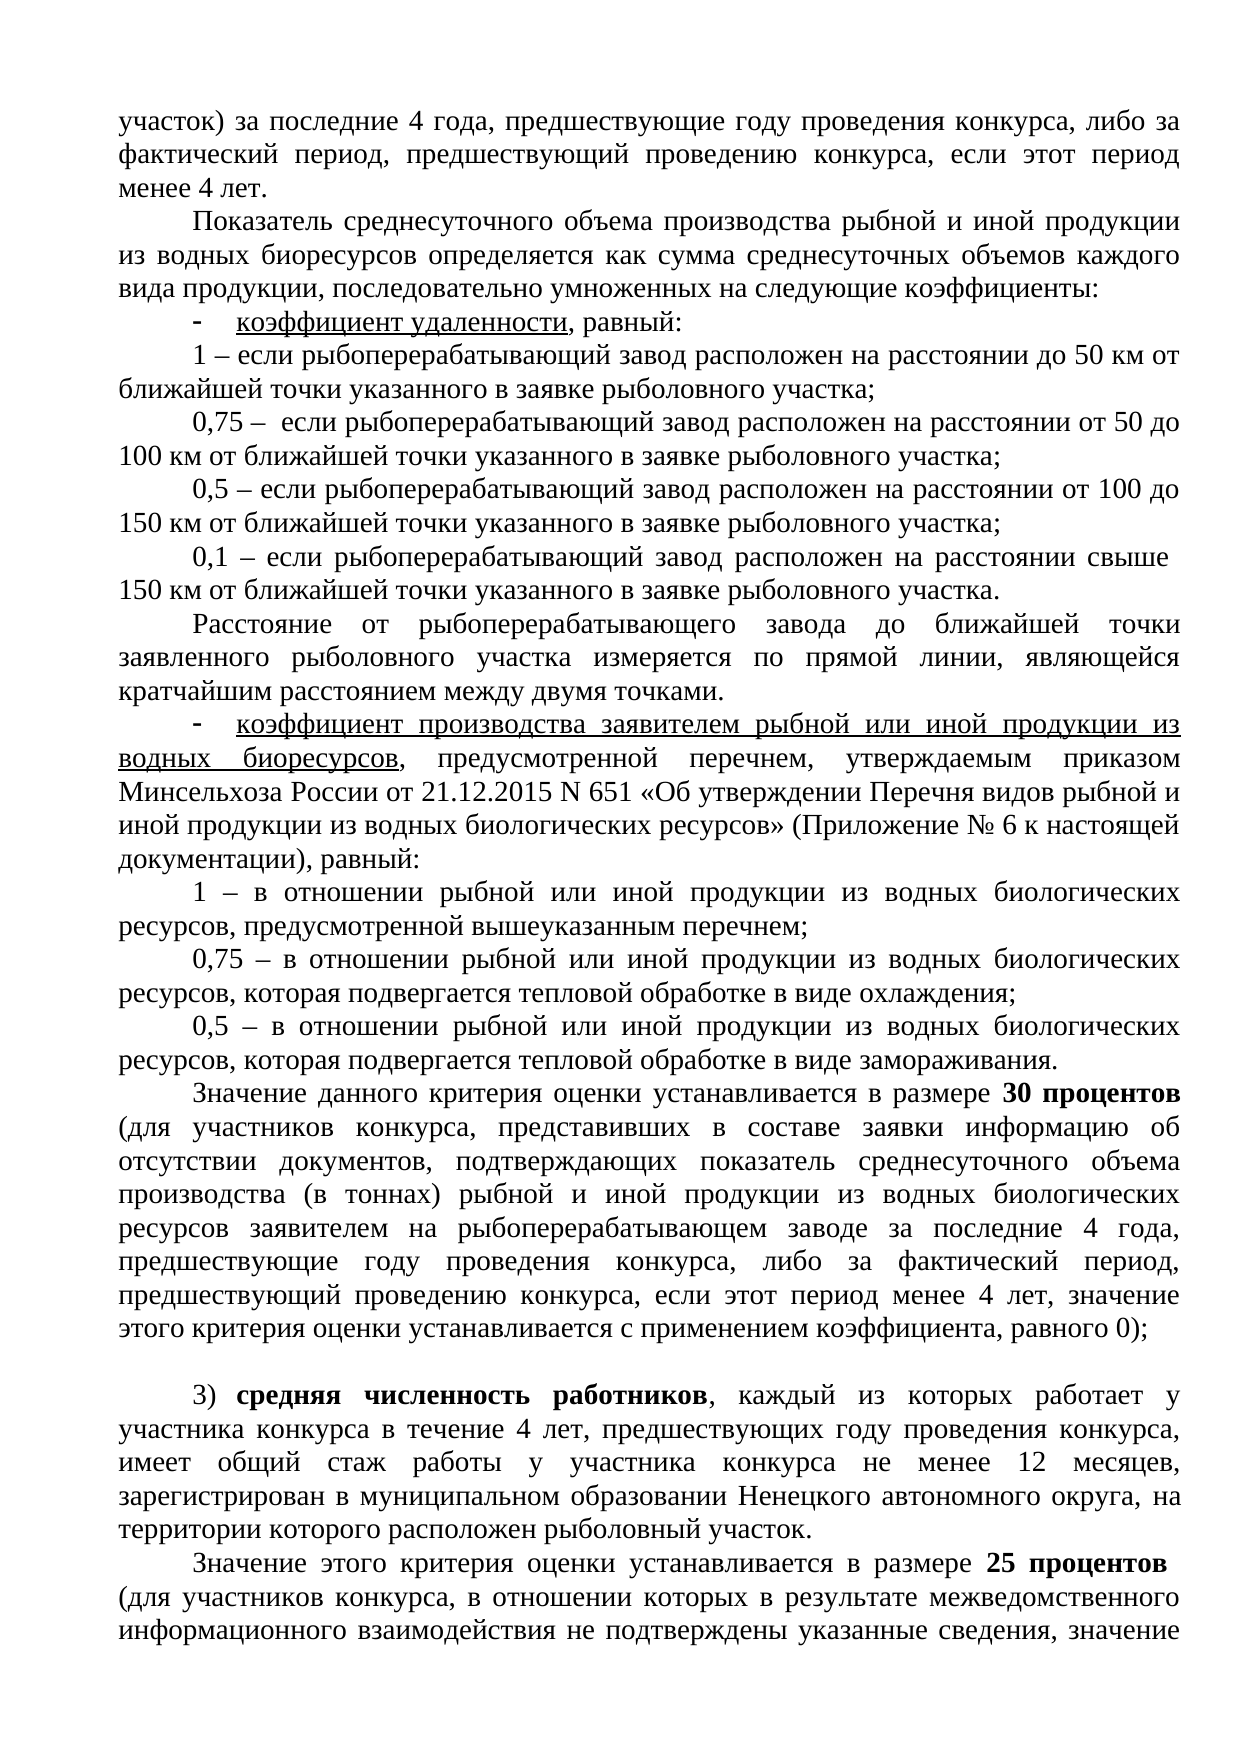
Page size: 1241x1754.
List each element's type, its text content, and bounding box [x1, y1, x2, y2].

text 0,5 – в отношении рыбной или иной продукции из водных биологических ресурсов, которая подвергается тепловой обработке в виде замораживания. [118, 1008, 1181, 1076]
text 0,5 – если рыбоперерабатывающий завод расположен на расстоянии от 100 до 150 км от ближайшей точки указанного в заявке рыболовного участка; [118, 472, 1181, 539]
text 0,1 – если рыбоперерабатывающий завод расположен на расстоянии свыше 150 км от ближайшей точки указанного в заявке рыболовного участка. [118, 539, 1181, 606]
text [118, 1545, 1181, 1646]
list коэффициент удаленности, равный: [118, 304, 1181, 337]
text Показатель среднесуточного объема производства рыбной и иной продукции из водных биоресурсов определяется как сумма среднесуточных объемов каждого вида продукции, последовательно умноженных на следующие коэффициенты: [118, 203, 1181, 304]
list коэффициент производства заявителем рыбной или иной продукции из водных биоресурсов, предусмотренной перечнем, утверждаемым приказом Минсельхоза России от 21.12.2015 N 651 «Об утверждении Перечня видов рыбной и иной продукции из водных биологических ресурсов» (Приложение № 6 к настоящей документации), равный: [118, 706, 1181, 874]
list средняя численность работников, каждый из которых работает у участника конкурса в течение 4 лет, предшествующих году проведения конкурса, имеет общий стаж работы у участника конкурса не менее 12 месяцев, зарегистрирован в муниципальном образовании Ненецкого автономного округа, на территории которого расположен рыболовный участок. [118, 1377, 1181, 1545]
text 1 – если рыбоперерабатывающий завод расположен на расстоянии до 50 км от ближайшей точки указанного в заявке рыболовного участка; [118, 337, 1181, 404]
text Значение данного критерия оценки устанавливается в размере 30 процентов (для участников конкурса, представивших в составе заявки информацию об отсутствии документов, подтверждающих показатель среднесуточного объема производства (в тоннах) рыбной и иной продукции из водных биологических ресурсов заявителем на рыбоперерабатывающем заводе за последние 4 года, предшествующие году проведения конкурса, либо за фактический период, предшествующий проведению конкурса, если этот период менее 4 лет, значение этого критерия оценки устанавливается с применением коэффициента, равного 0); [118, 1076, 1181, 1344]
text 1 – в отношении рыбной или иной продукции из водных биологических ресурсов, предусмотренной вышеуказанным перечнем; [118, 874, 1181, 941]
text 0,75 – если рыбоперерабатывающий завод расположен на расстоянии от 50 до 100 км от ближайшей точки указанного в заявке рыболовного участка; [118, 404, 1181, 472]
text Расстояние от рыбоперерабатывающего завода до ближайшей точки заявленного рыболовного участка измеряется по прямой линии, являющейся кратчайшим расстоянием между двумя точками. [118, 606, 1181, 706]
text 0,75 – в отношении рыбной или иной продукции из водных биологических ресурсов, которая подвергается тепловой обработке в виде охлаждения; [118, 941, 1181, 1008]
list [118, 103, 1181, 203]
